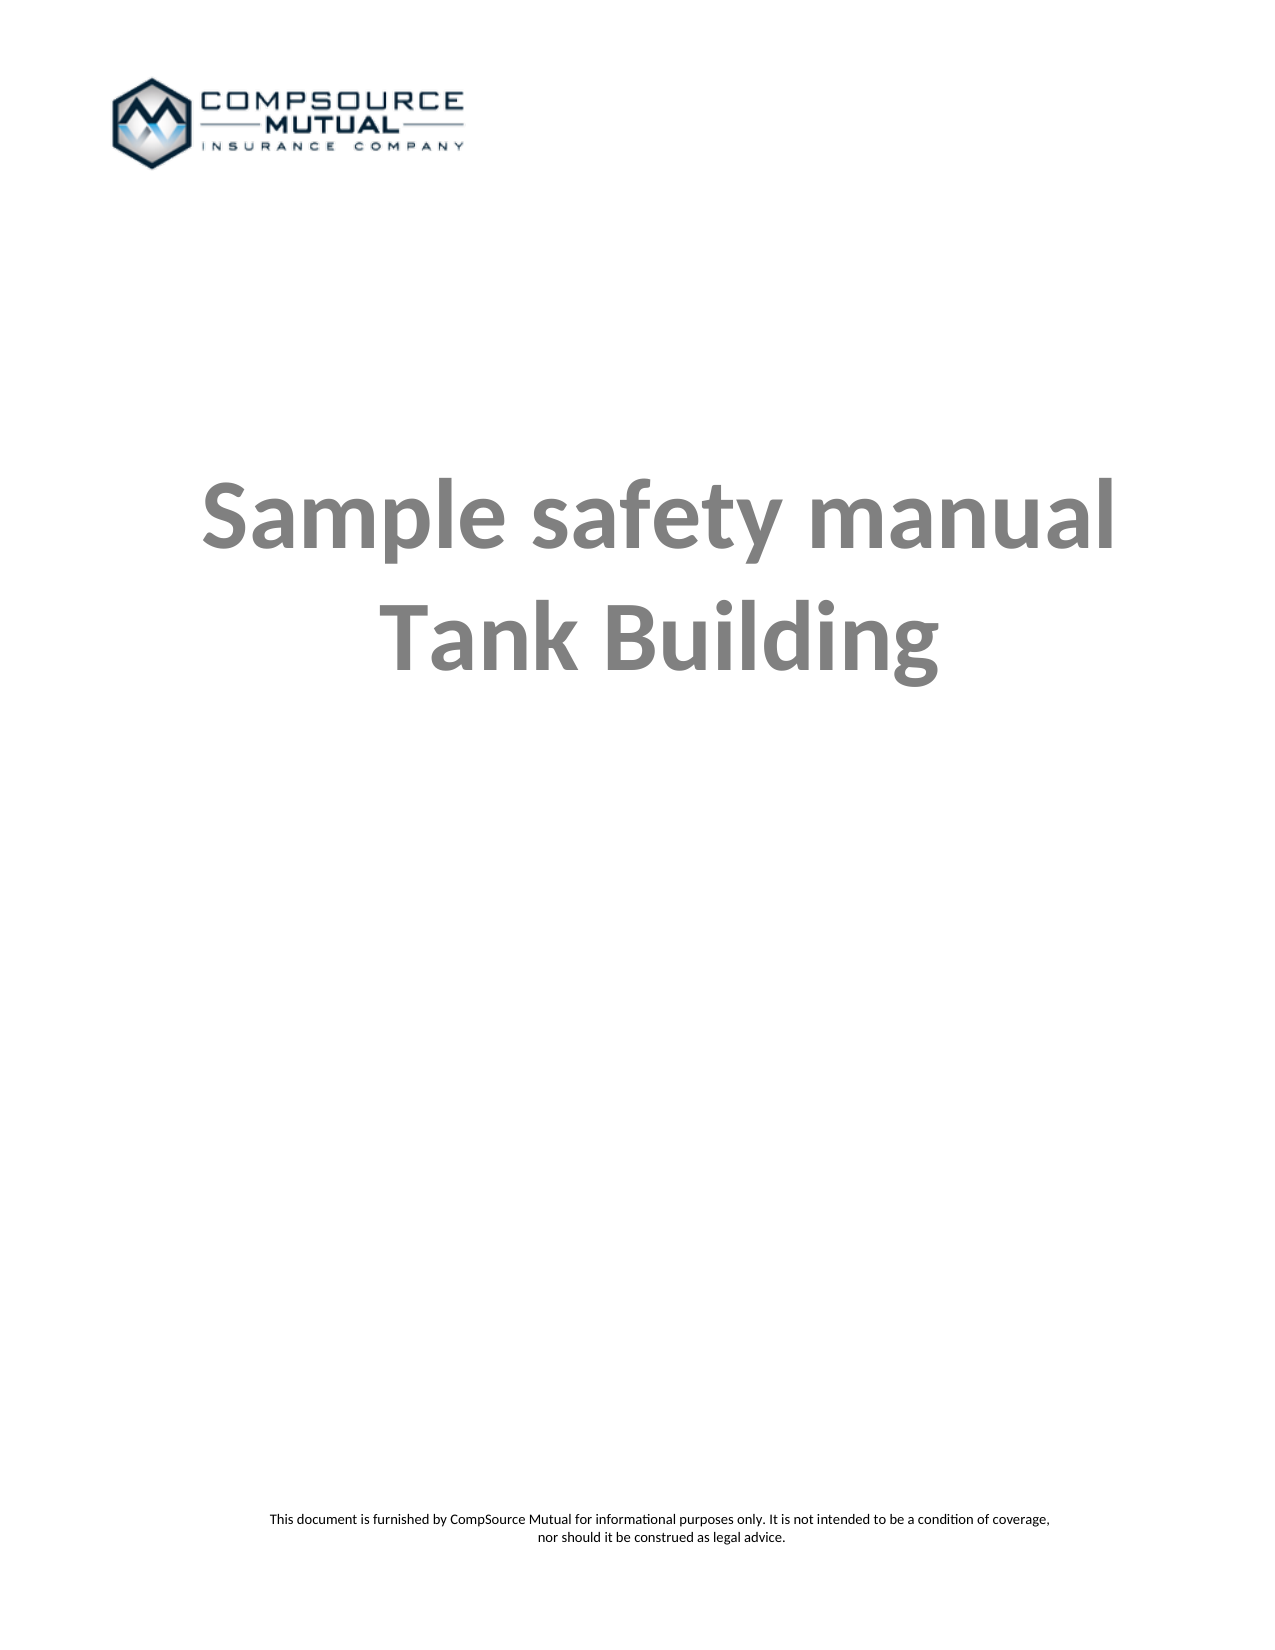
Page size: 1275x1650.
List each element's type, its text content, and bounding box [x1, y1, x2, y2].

text Tank Building [180, 574, 1140, 696]
text Sample safety manual [180, 452, 1140, 574]
picture [95, 75, 477, 175]
